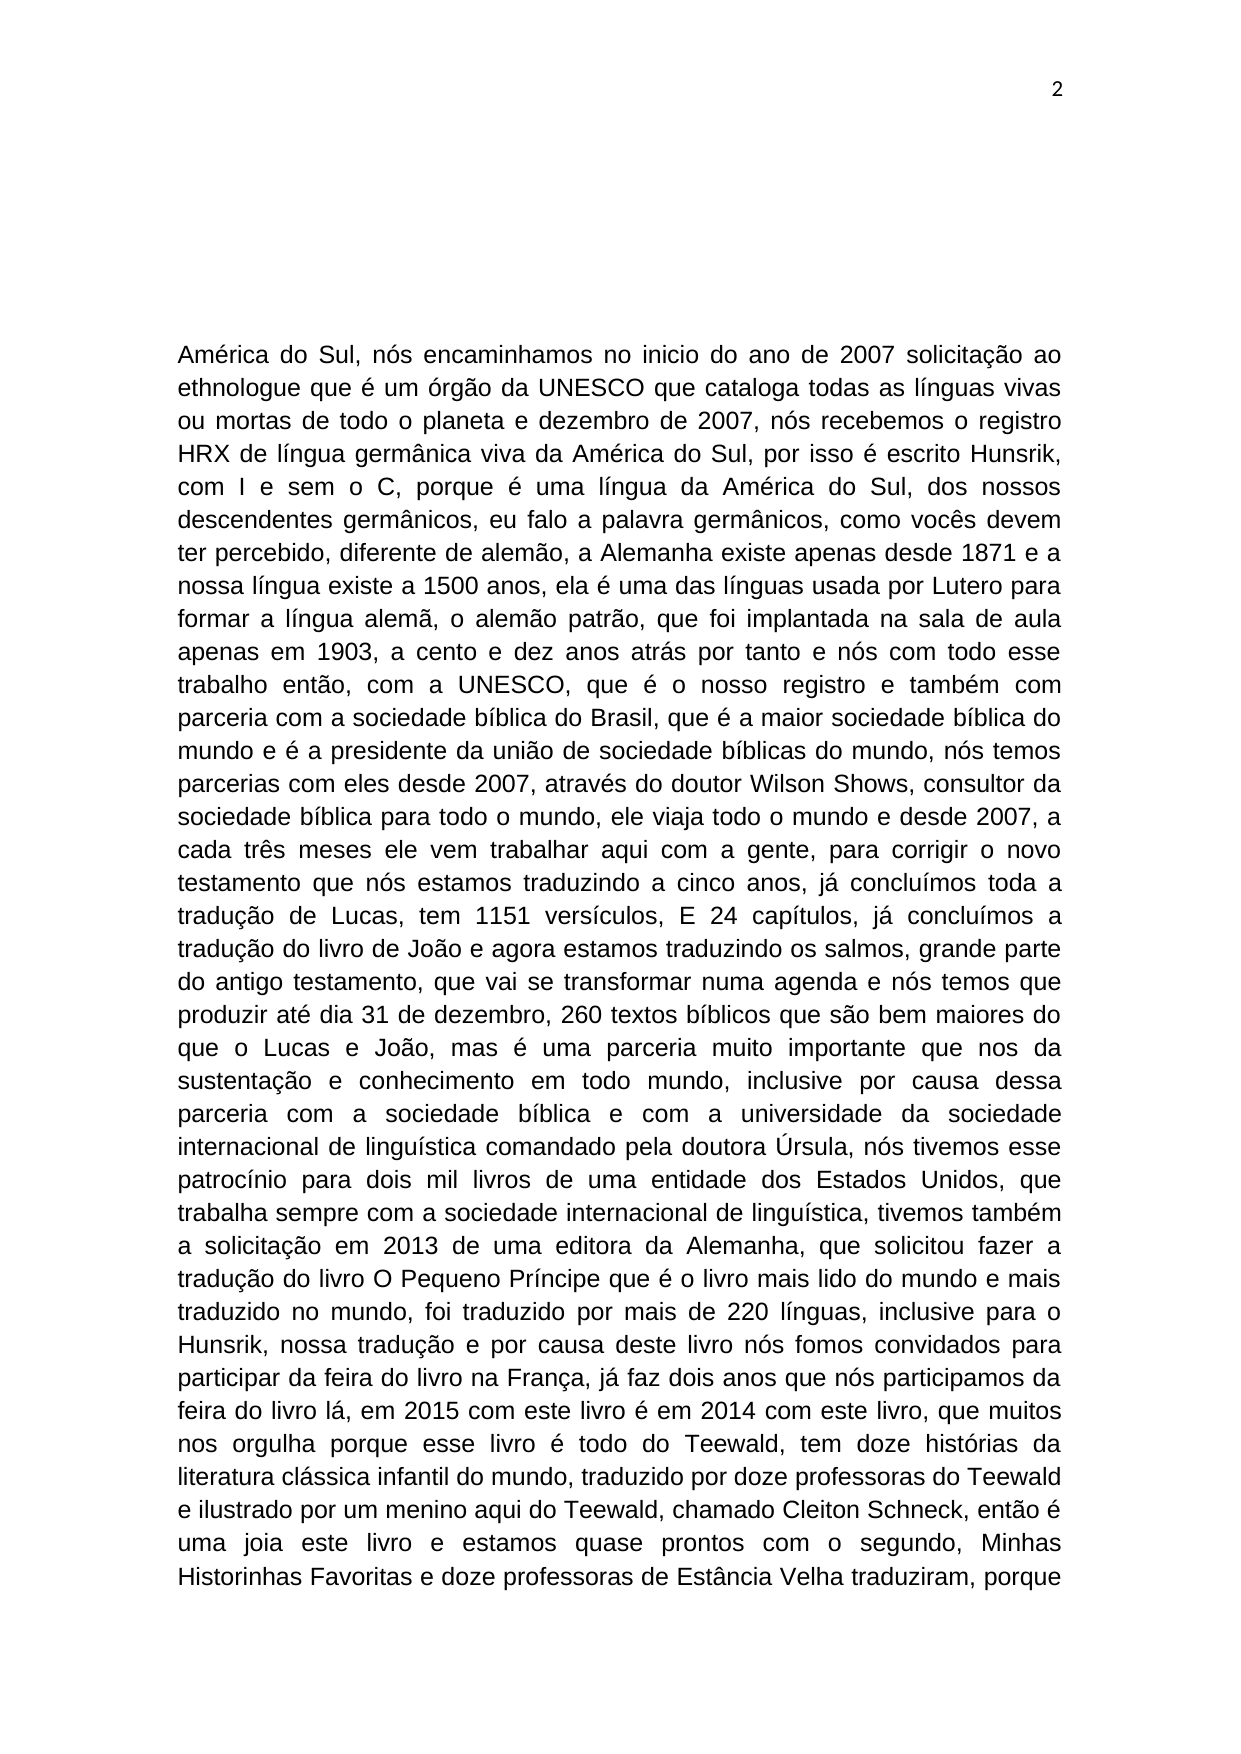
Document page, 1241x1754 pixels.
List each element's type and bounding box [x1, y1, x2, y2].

text [177, 340, 1063, 1590]
